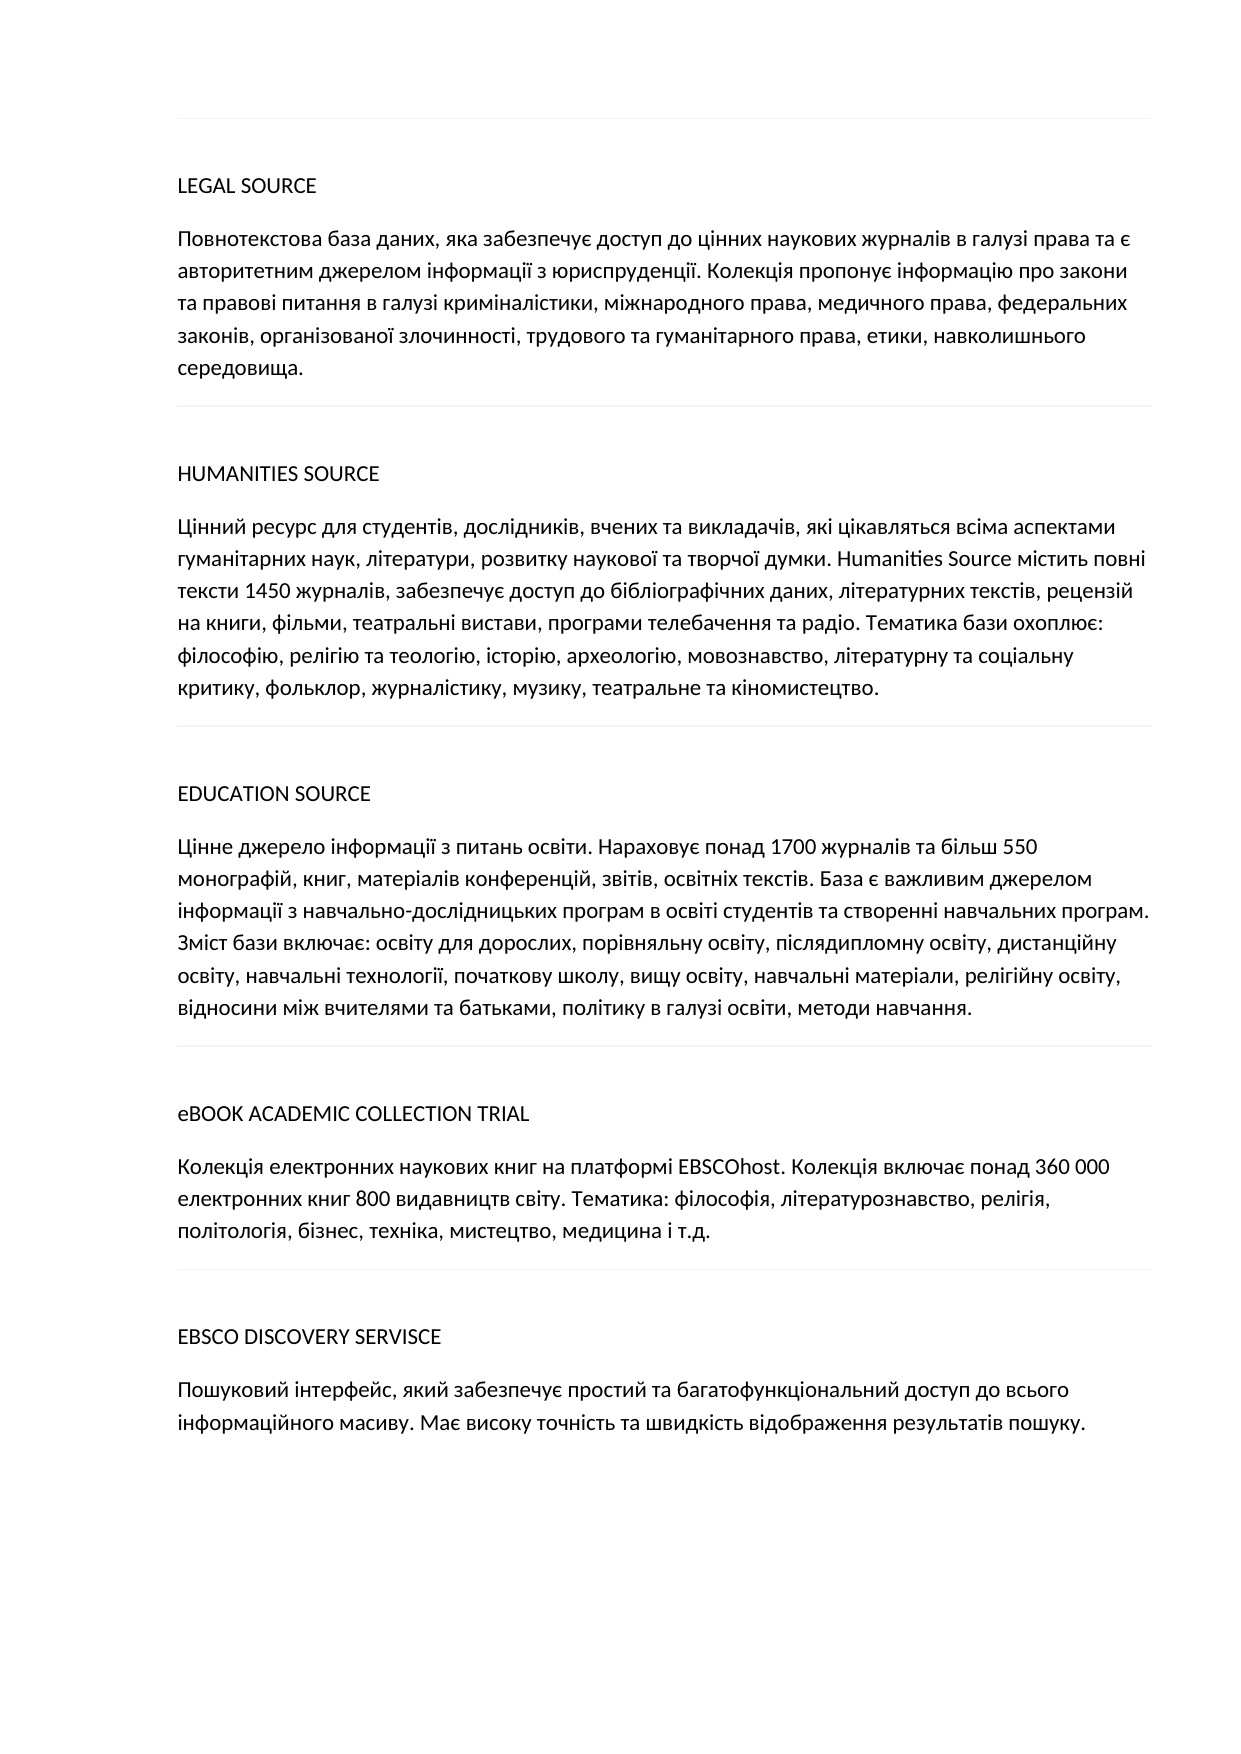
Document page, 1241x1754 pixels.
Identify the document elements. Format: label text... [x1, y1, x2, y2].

text eBOOK ACADEMIC COLLECTION TRIAL [177, 1099, 1152, 1127]
text Колекція електронних наукових книг на платформі EBSCOhost. Колекція включає понад 360 000 електронних книг 800 видавництв світу. Тематика: філософія, літературознавство, релігія, політологія, бізнес, техніка, мистецтво, медицина і т.д. [177, 1152, 1152, 1244]
text LEGAL SOURCE [177, 171, 1152, 199]
text Цінне джерело інформації з питань освіти. Нараховує понад 1700 журналів та більш 550 монографій, книг, матеріалів конференцій, звітів, освітніх текстів. База є важливим джерелом інформації з навчально-дослідницьких програм в освіті студентів та створенні навчальних програм. Зміст бази включає: освіту для дорослих, порівняльну освіту, післядипломну освіту, дистанційну освіту, навчальні технології, початкову школу, вищу освіту, навчальні матеріали, релігійну освіту, відносини між вчителями та батьками, політику в галузі освіти, методи навчання. [177, 832, 1152, 1021]
text EBSCO DISCOVERY SERVISCE [177, 1322, 1152, 1350]
text Цінний ресурс для студентів, дослідників, вчених та викладачів, які цікавляться всіма аспектами гуманітарних наук, літератури, розвитку наукової та творчої думки. Humanities Source містить повні тексти 1450 журналів, забезпечує доступ до бібліографічних даних, літературних текстів, рецензій на книги, фільми, театральні вистави, програми телебачення та радіо. Тематика бази охоплює: філософію, релігію та теологію, історію, археологію, мовознавство, літературну та соціальну критику, фольклор, журналістику, музику, театральне та кіномистецтво. [177, 512, 1152, 701]
text Пошуковий інтерфейс, який забезпечує простий та багатофункціональний доступ до всього інформаційного масиву. Має високу точність та швидкість відображення результатів пошуку. [177, 1375, 1152, 1436]
text EDUCATION SOURCE [177, 779, 1152, 807]
text Повнотекстова база даних, яка забезпечує доступ до цінних наукових журналів в галузі права та є авторитетним джерелом інформації з юриспруденції. Колекція пропонує інформацію про закони та правові питання в галузі криміналістики, міжнародного права, медичного права, федеральних законів, організованої злочинності, трудового та гуманітарного права, етики, навколишнього середовища. [177, 224, 1152, 381]
text HUMANITIES SOURCE [177, 459, 1152, 487]
